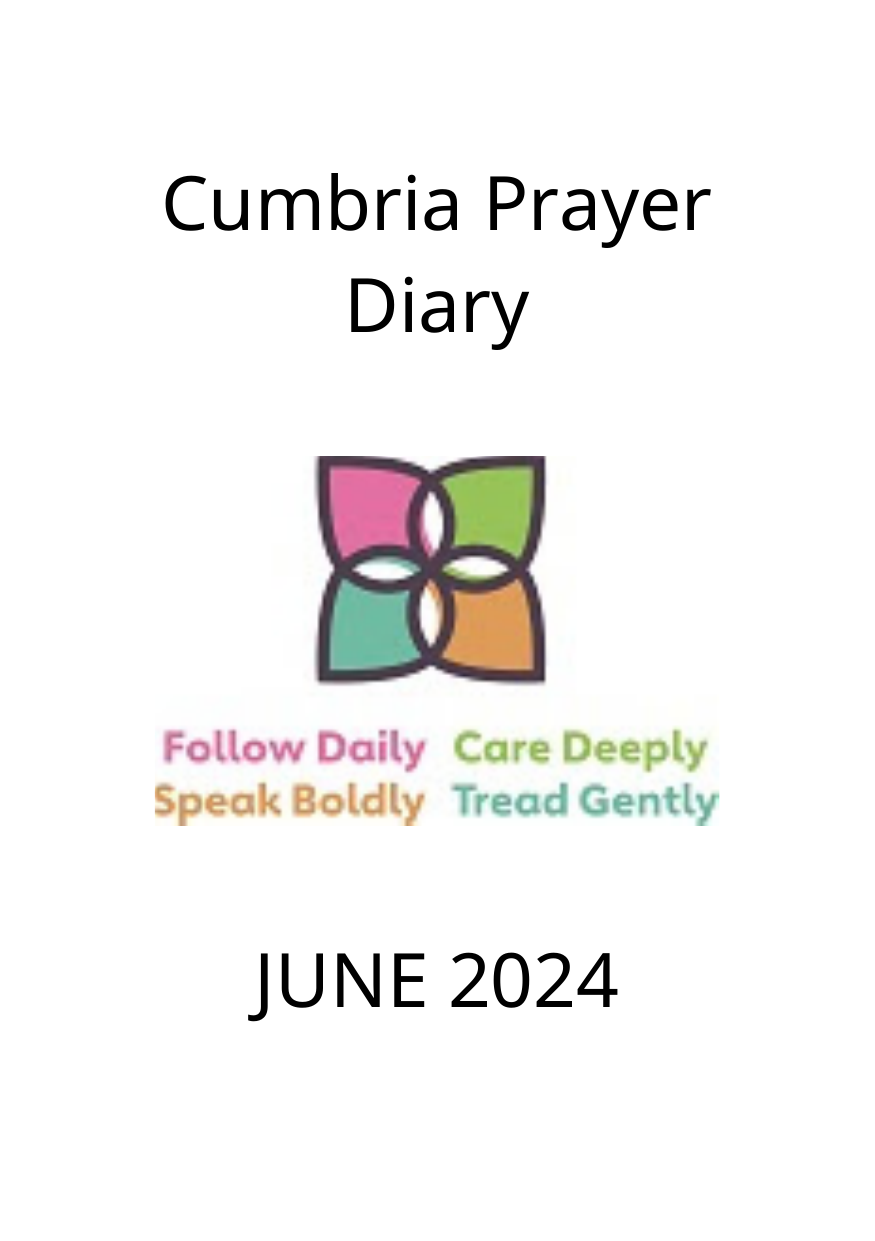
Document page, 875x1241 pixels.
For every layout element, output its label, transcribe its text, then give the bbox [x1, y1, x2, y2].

text JUNE 2024 [150, 928, 724, 1030]
picture [154, 456, 720, 826]
text Cumbria Prayer Diary [150, 150, 724, 354]
